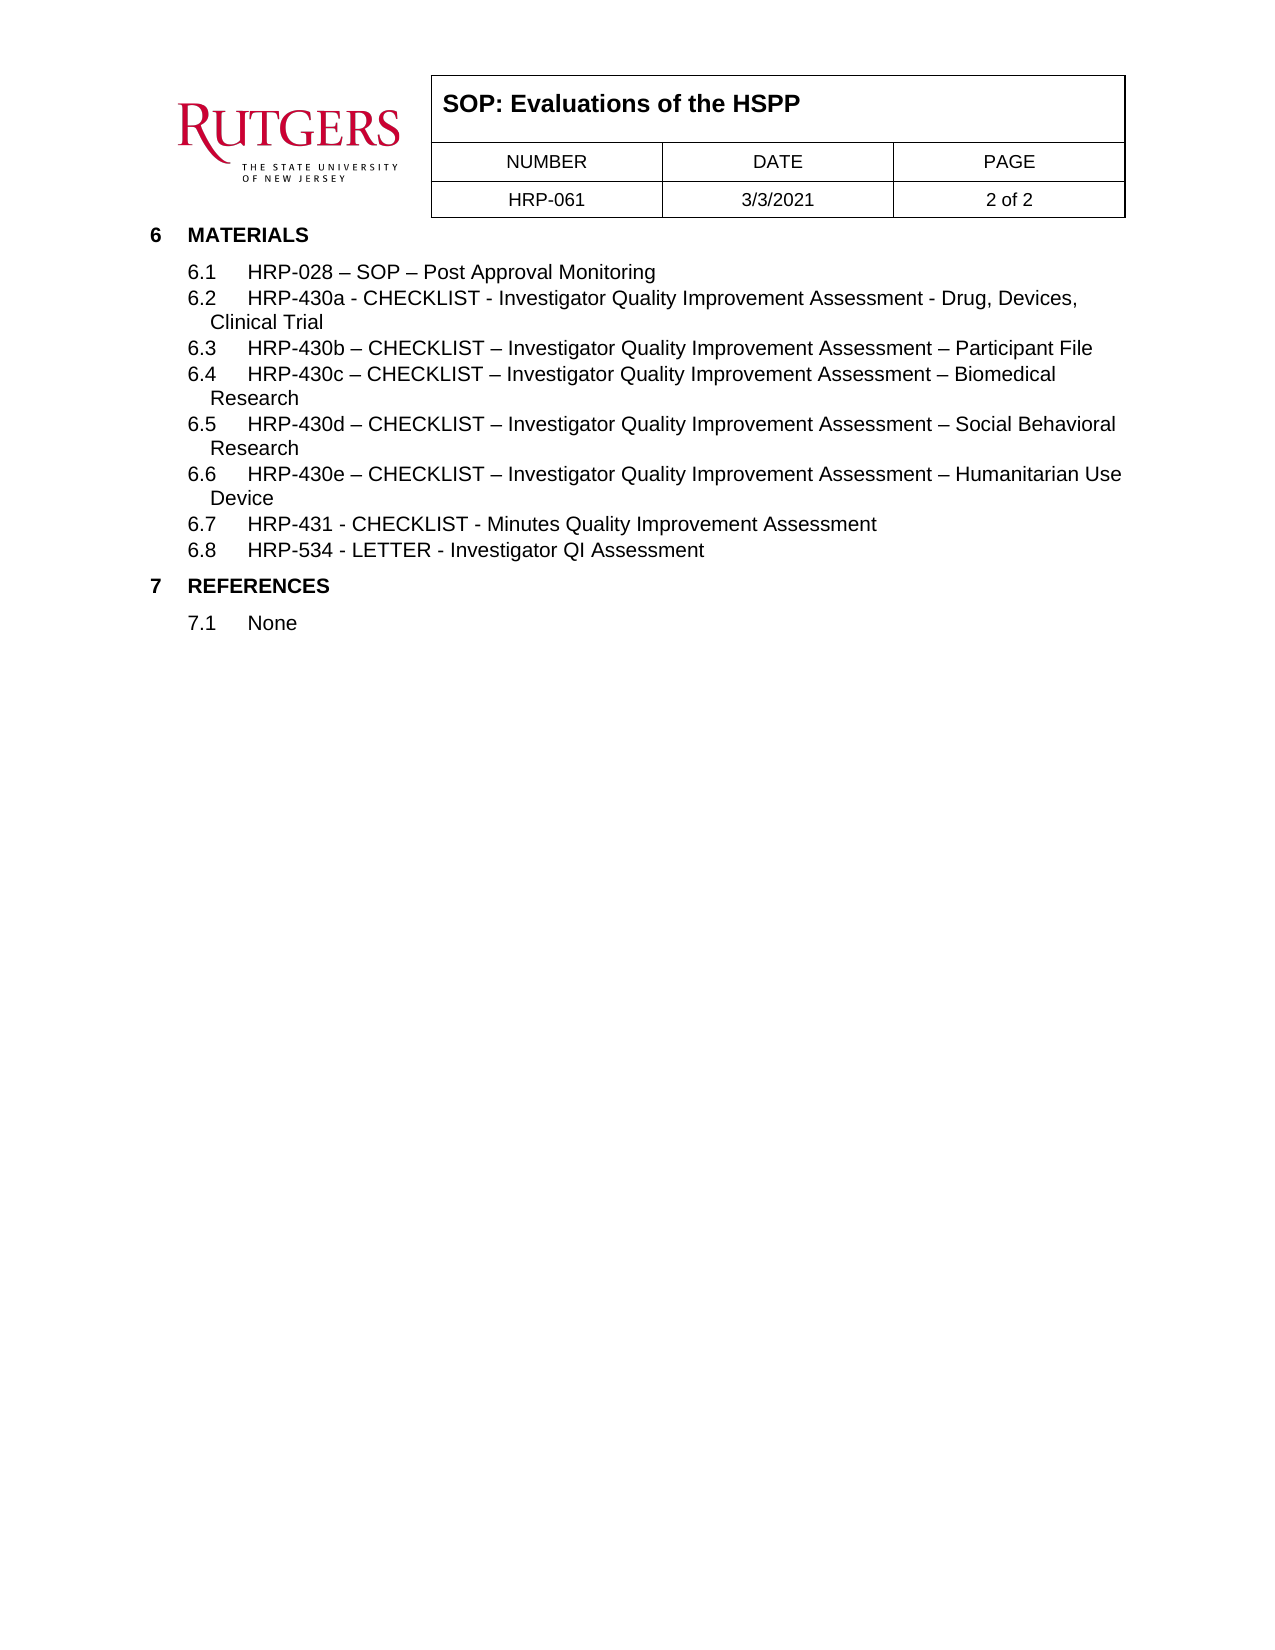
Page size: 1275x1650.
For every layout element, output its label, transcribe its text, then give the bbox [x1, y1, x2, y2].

text HRP-431 - CHECKLIST - Minutes Quality Improvement Assessment [187, 512, 1125, 536]
picture [161, 92, 416, 193]
text HRP-028 – SOP – Post Approval Monitoring [187, 260, 1125, 284]
text HRP-430b – CHECKLIST – Investigator Quality Improvement Assessment – Participant File [187, 336, 1125, 360]
text HRP-430e – CHECKLIST – Investigator Quality Improvement Assessment – Humanitarian Use Device [187, 462, 1125, 510]
text HRP-534 - LETTER - Investigator QI Assessment [187, 538, 1125, 562]
text HRP-430a - CHECKLIST - Investigator Quality Improvement Assessment - Drug, Devices, Clinical Trial [187, 286, 1125, 334]
text REFERENCES [150, 574, 1125, 598]
text HRP-430d – CHECKLIST – Investigator Quality Improvement Assessment – Social Behavioral Research [187, 412, 1125, 460]
text None [187, 611, 1125, 635]
text MATERIALS [150, 223, 1125, 247]
text HRP-430c – CHECKLIST – Investigator Quality Improvement Assessment – Biomedical Research [187, 362, 1125, 410]
